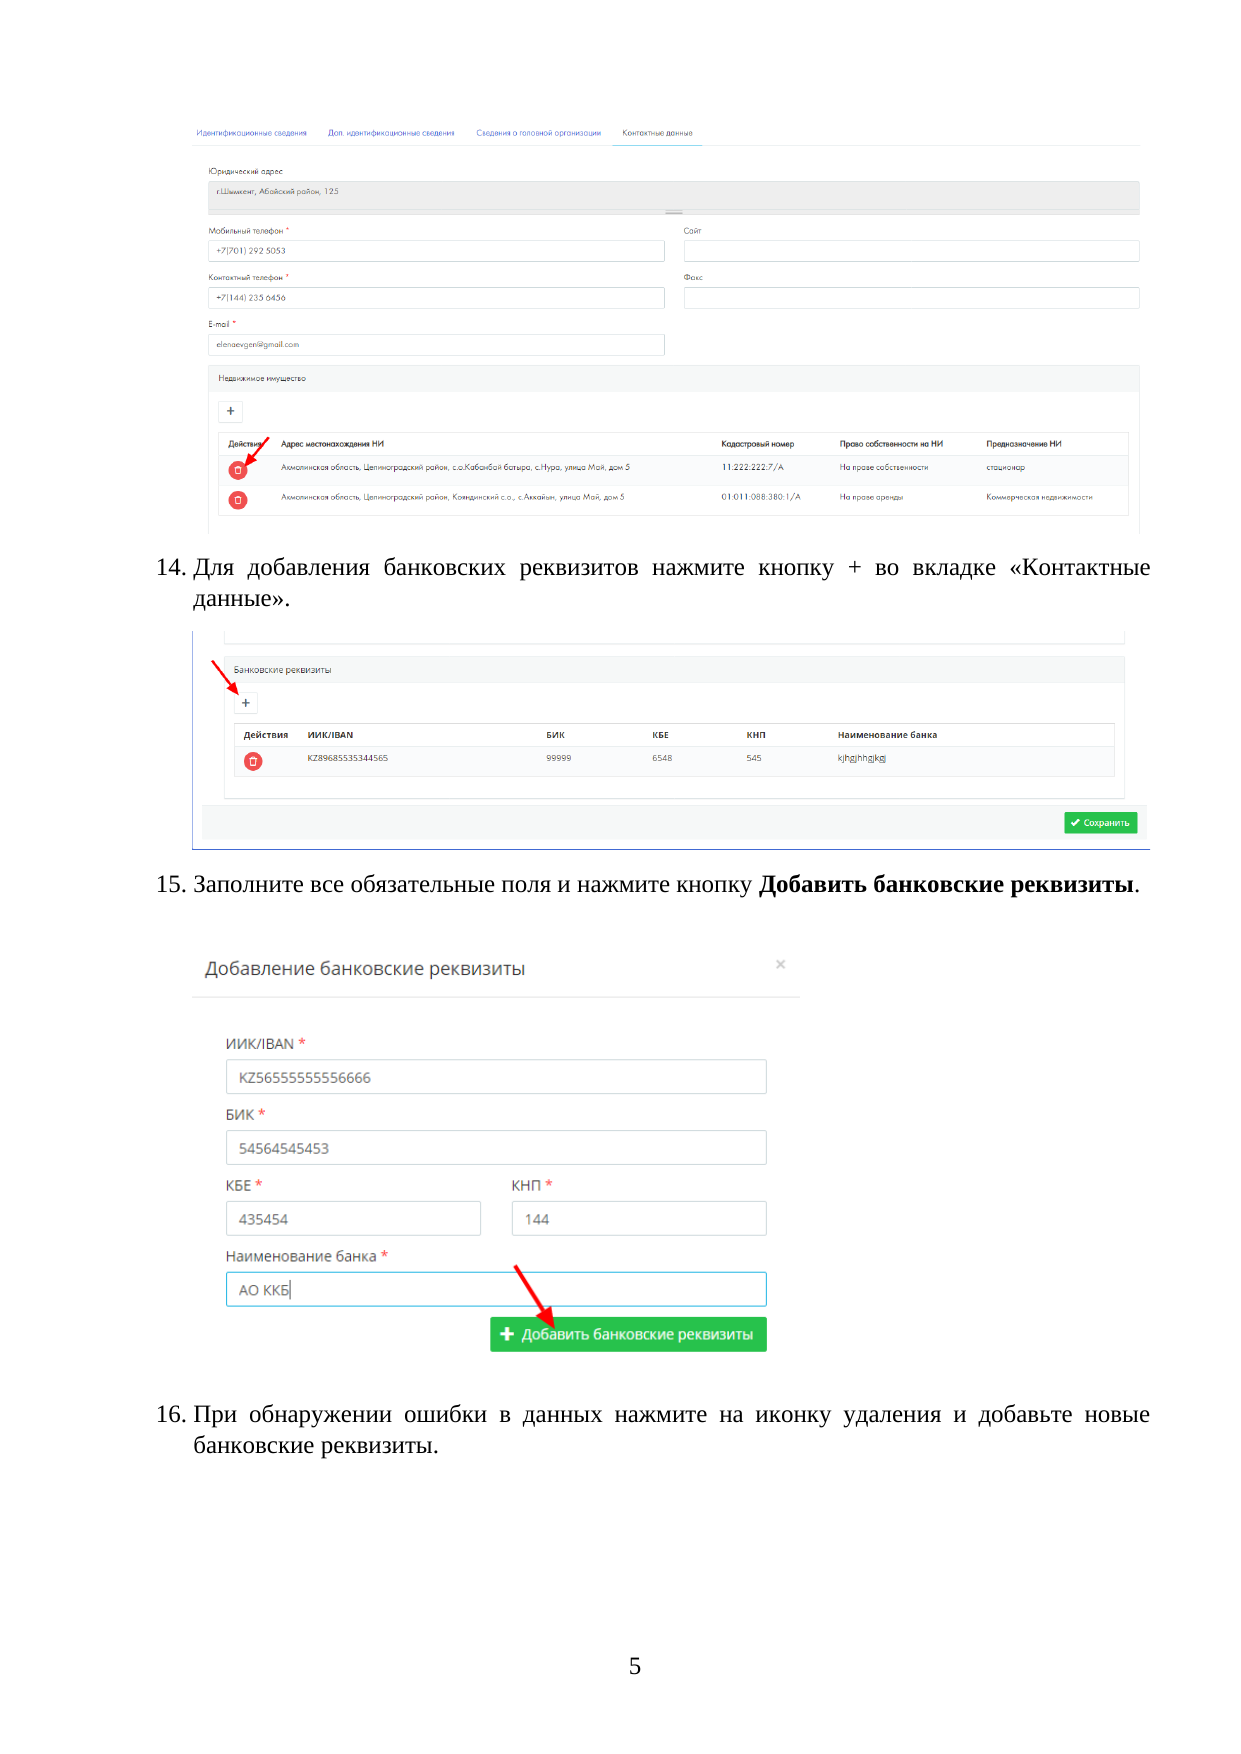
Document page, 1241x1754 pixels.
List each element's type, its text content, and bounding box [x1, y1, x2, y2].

picture [192, 631, 1150, 850]
picture [192, 118, 1141, 534]
picture [192, 947, 800, 1381]
list При обнаружении ошибки в данных нажмите на иконку удаления и добавьте новые банковские реквизиты. [156, 1399, 1152, 1459]
list Для добавления банковских реквизитов нажмите кнопку + во вкладке «Контактные данные». [156, 552, 1152, 612]
list Заполните все обязательные поля и нажмите кнопку Добавить банковские реквизиты. [156, 869, 1152, 897]
